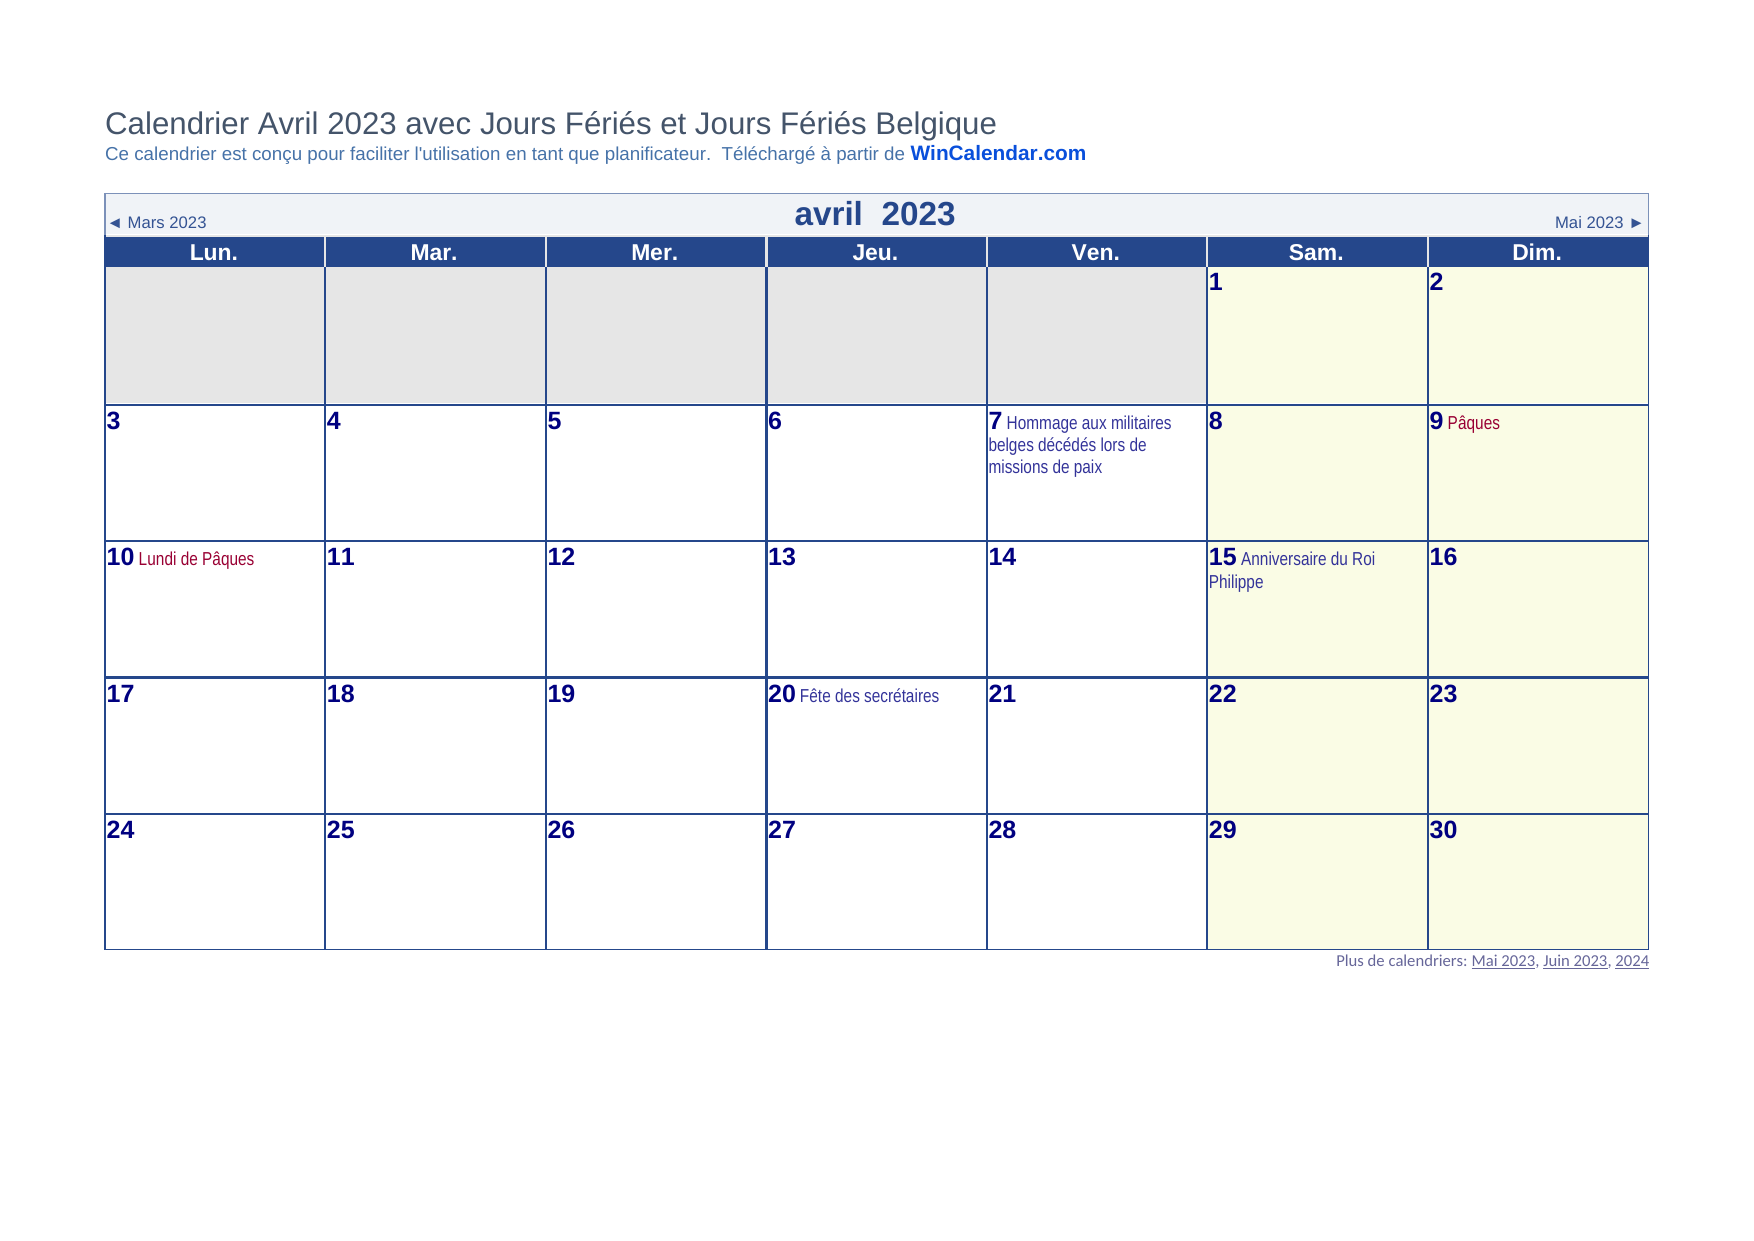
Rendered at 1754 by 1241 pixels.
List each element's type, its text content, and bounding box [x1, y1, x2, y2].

table_cell [106, 267, 324, 403]
table_cell Jeu. [768, 237, 986, 267]
table_cell Mer. [547, 237, 765, 267]
table_cell [988, 267, 1206, 403]
table_cell 25 [326, 815, 545, 949]
table_header Mai 2023 ► [1428, 194, 1648, 234]
table_cell Dim. [1429, 237, 1648, 267]
table_cell [326, 267, 545, 403]
table_cell 8 [1208, 406, 1427, 540]
table_cell Lun. [106, 237, 324, 267]
table_cell 13 [768, 542, 986, 676]
text Plus de calendriers: Mai 2023, Juin 2023, 2024 [105, 950, 1649, 971]
table_cell 23 [1429, 679, 1648, 813]
table_cell 27 [768, 815, 986, 949]
table_cell 14 [988, 542, 1206, 676]
table_cell 28 [988, 815, 1206, 949]
table_cell [547, 267, 765, 403]
table_cell 17 [106, 679, 324, 813]
table_cell Sam. [1208, 237, 1427, 267]
table_cell [768, 267, 986, 403]
table_cell 24 [106, 815, 324, 949]
table_header avril 2023 [325, 194, 1428, 234]
table_cell 26 [547, 815, 765, 949]
table_cell 9 Pâques [1429, 406, 1648, 540]
table_cell Ven. [988, 237, 1206, 267]
table_cell 4 [326, 406, 545, 540]
table_cell 11 [326, 542, 545, 676]
table_cell 29 [1208, 815, 1427, 949]
table_cell 10 Lundi de Pâques [106, 542, 324, 676]
table_cell 6 [768, 406, 986, 540]
table_cell 30 [1429, 815, 1648, 949]
table_cell 22 [1208, 679, 1427, 813]
table_cell 21 [988, 679, 1206, 813]
table_cell 5 [547, 406, 765, 540]
table_cell 16 [1429, 542, 1648, 676]
table_cell 2 [1429, 267, 1648, 403]
table_cell 3 [106, 406, 324, 540]
table_cell 15 Anniversaire du Roi Philippe [1208, 542, 1427, 676]
table_cell 12 [547, 542, 765, 676]
text Calendrier Avril 2023 avec Jours Fériés et Jours Fériés Belgique Ce calendrier est conçu pour faciliter l'utilisation en tant que planificateur. Téléchargé à partir de WinCalendar.com [105, 105, 1649, 193]
table_cell 1 [1208, 267, 1427, 403]
table_cell 19 [547, 679, 765, 813]
table_header ◄ Mars 2023 [106, 194, 325, 234]
table_cell Mar. [326, 237, 545, 267]
table_cell 7 Hommage aux militaires belges décédés lors de missions de paix [988, 406, 1206, 540]
table_cell 18 [326, 679, 545, 813]
table_cell 20 Fête des secrétaires [768, 679, 986, 813]
